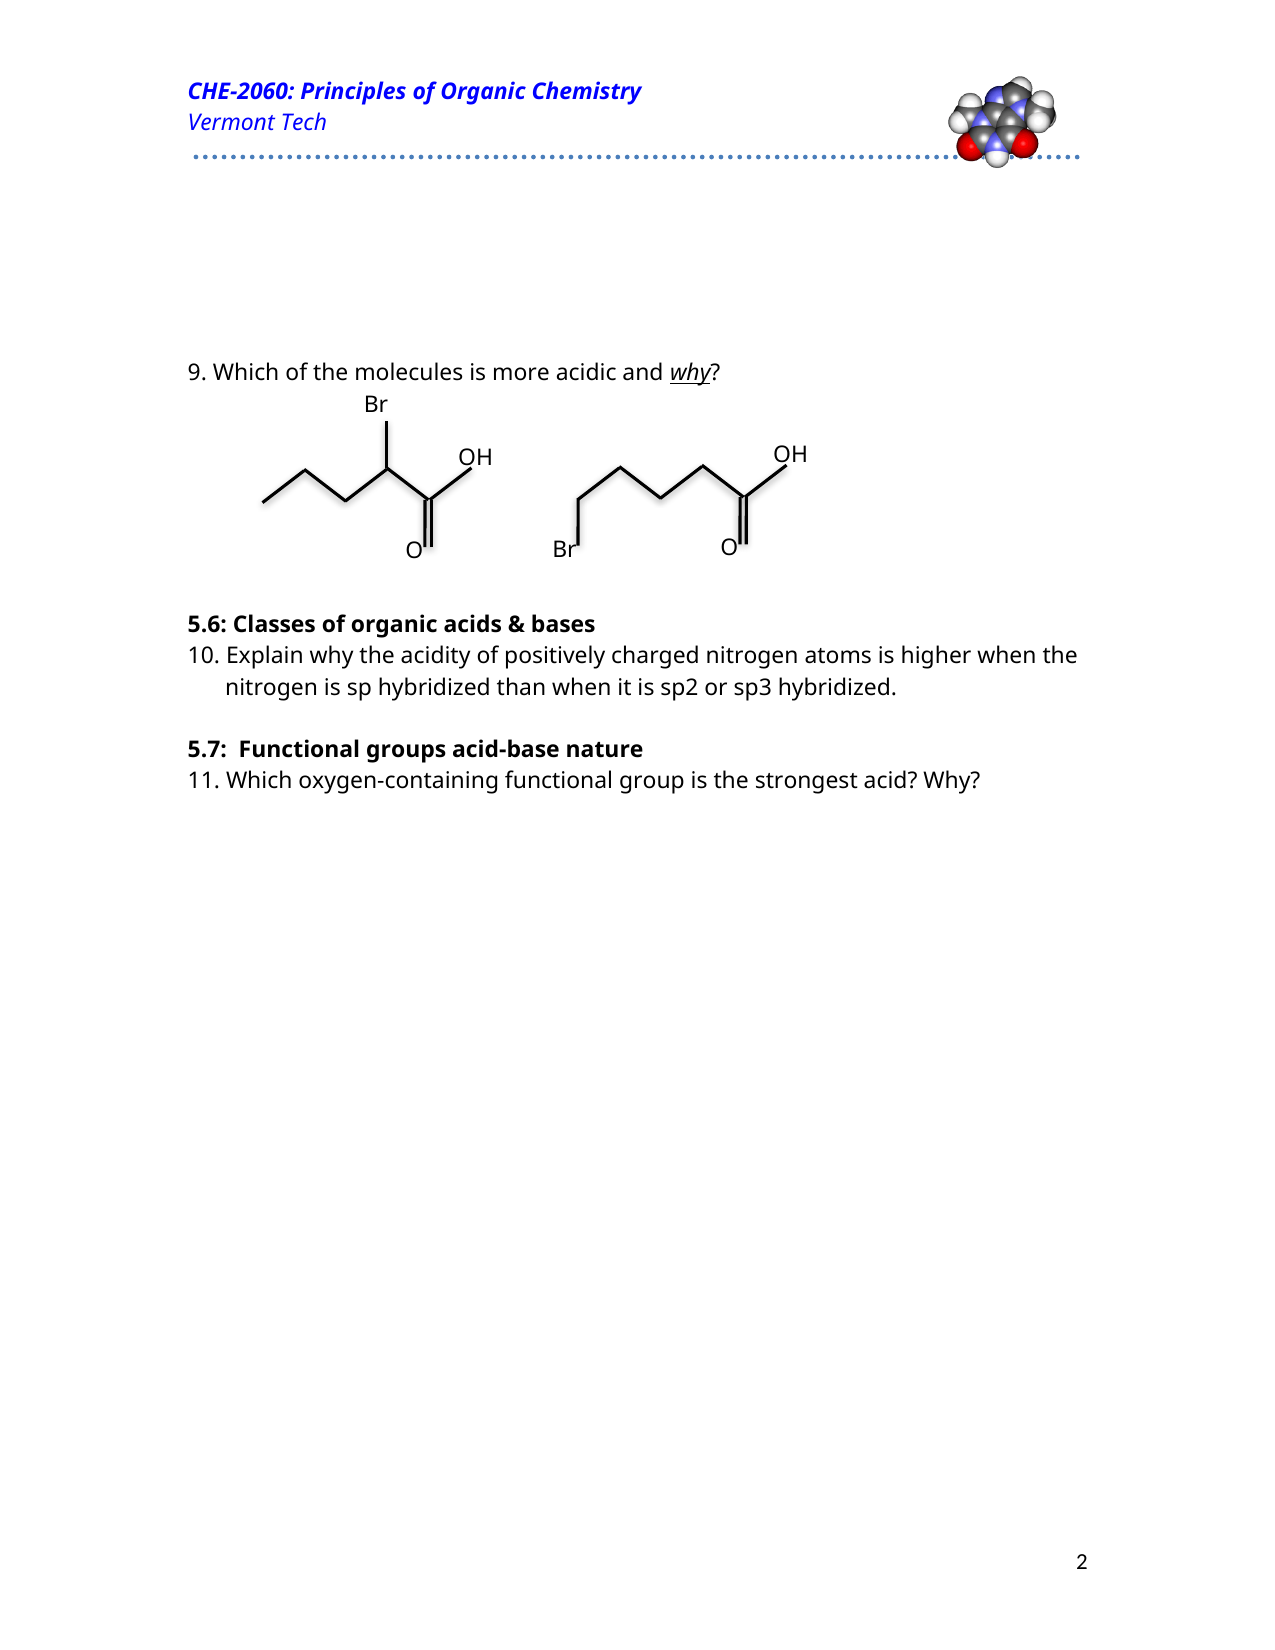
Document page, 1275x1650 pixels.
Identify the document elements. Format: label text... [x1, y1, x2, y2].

text 5.6: Classes of organic acids & bases [187, 608, 1087, 639]
text 10. Explain why the acidity of positively charged nitrogen atoms is higher when the nitrogen is sp hybridized than when it is sp2 or sp3 hybridized. [187, 639, 1087, 702]
text 11. Which oxygen-containing functional group is the strongest acid? Why? [187, 764, 1087, 796]
picture [945, 75, 1058, 169]
text 9. Which of the molecules is more acidic and why? [187, 356, 1087, 387]
text 5.7: Functional groups acid-base nature [187, 733, 1087, 764]
